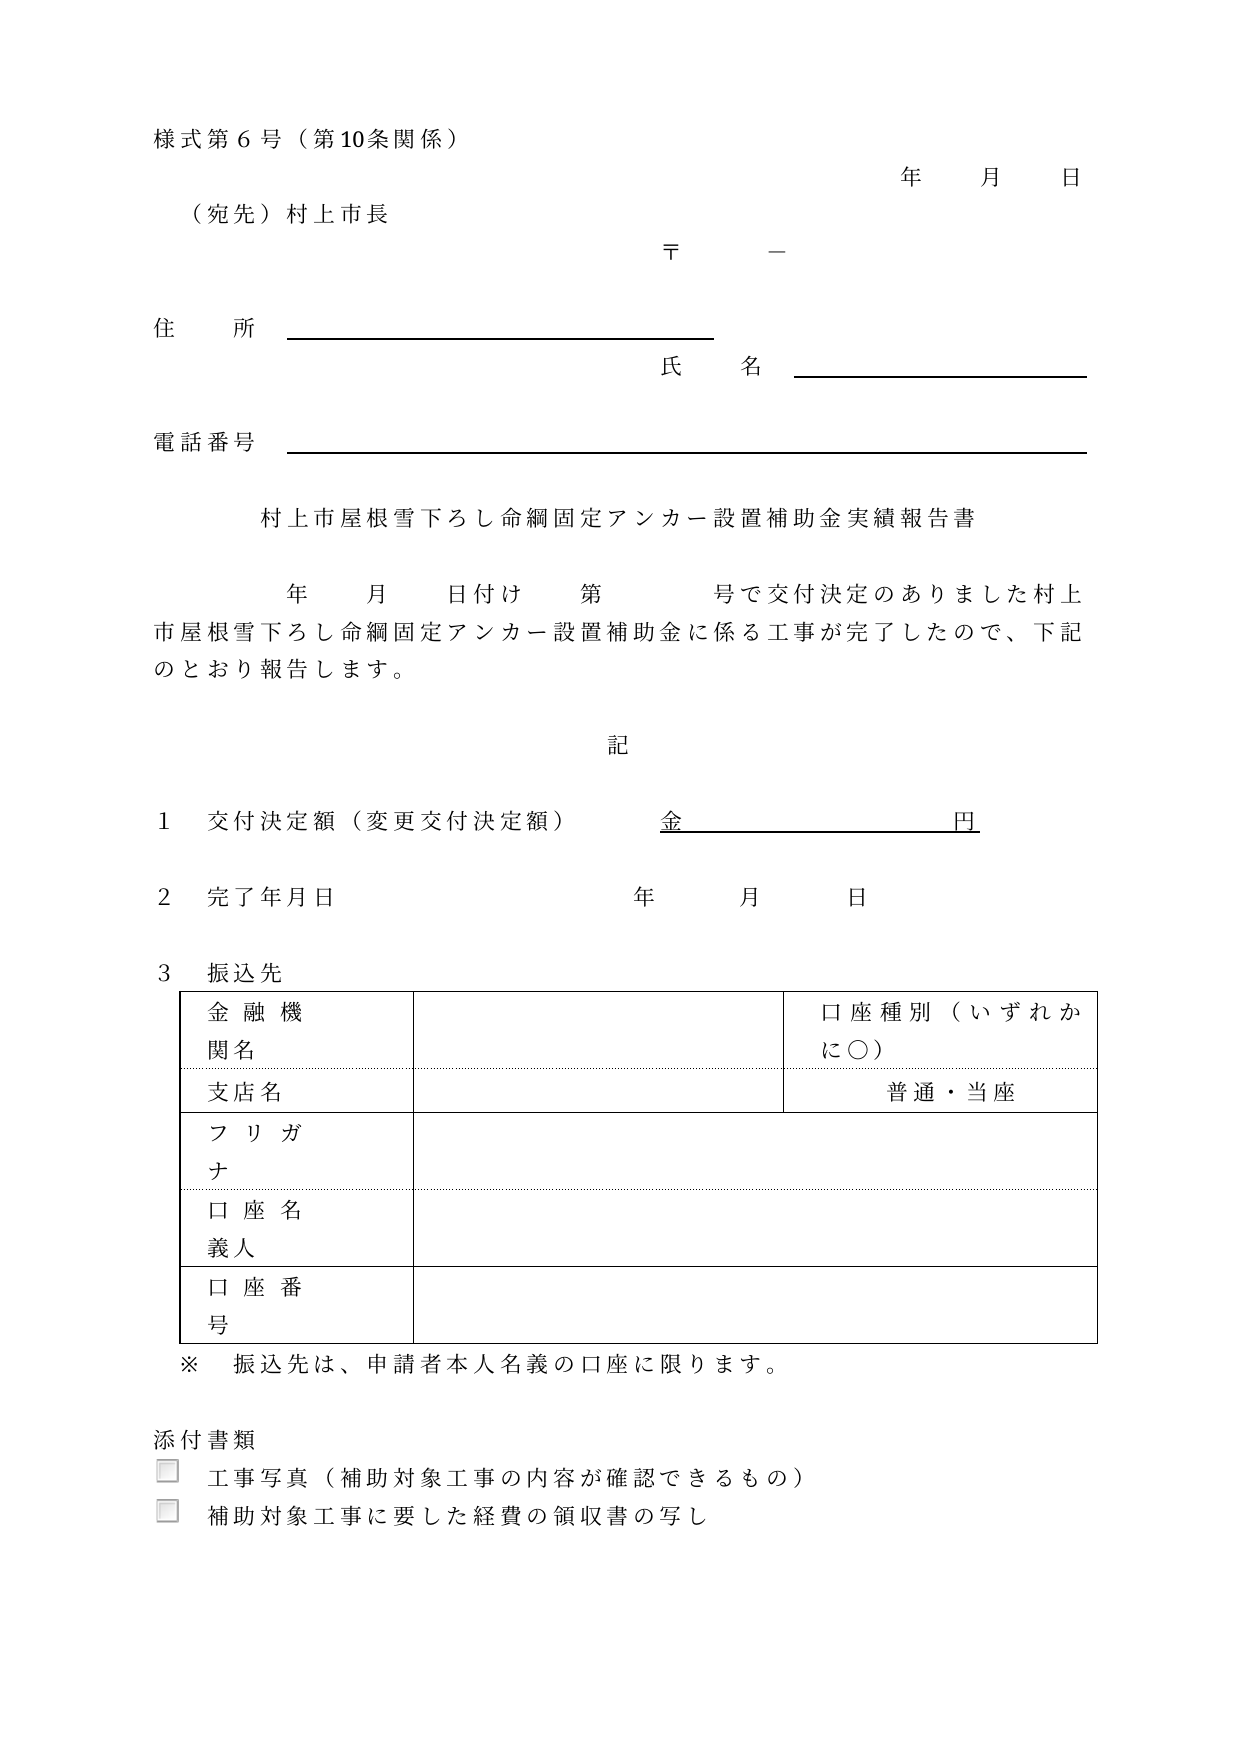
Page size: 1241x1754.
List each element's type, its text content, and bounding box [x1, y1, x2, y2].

table_cell フリガナ [181, 1113, 413, 1189]
text 添付書類 [153, 1420, 992, 1458]
text 〒 － [153, 232, 1087, 270]
text １ 交付決定額（変更交付決定額） 金 円 [153, 801, 1087, 839]
text ２ 完了年月日 年 月 日 [153, 877, 1087, 915]
table_cell 支店名 [181, 1068, 413, 1112]
text 様式第６号（第10条関係） [153, 119, 992, 157]
table_cell 口座名義人 [181, 1189, 413, 1266]
text 住 所 [153, 270, 1087, 346]
text 年 月 日付け 第 号で交付決定のありました村上市屋根雪下ろし命綱固定アンカー設置補助金に係る工事が完了したので、下記のとおり報告します。 [153, 574, 1087, 687]
text （宛先）村上市長 [153, 194, 992, 232]
table_cell [414, 1113, 1097, 1189]
text ３ 振込先 [153, 953, 992, 991]
list 振込先は、申請者本人名義の口座に限ります。 [177, 1344, 992, 1382]
subtitle 記 [153, 725, 1087, 763]
table_header 金融機関名 [181, 992, 413, 1068]
table_cell 口座番号 [181, 1267, 413, 1343]
text 年 月 日 [153, 157, 1087, 194]
table_cell [414, 1189, 1097, 1266]
table_cell 普通・当座 [784, 1068, 1097, 1112]
text 氏 名 [153, 346, 1087, 384]
text 電話番号 [153, 384, 1087, 460]
picture [156, 1458, 182, 1484]
text 工事写真（補助対象工事の内容が確認できるもの） [153, 1458, 992, 1496]
text 村上市屋根雪下ろし命綱固定アンカー設置補助金実績報告書 [153, 498, 1087, 536]
table_header 口座種別（いずれかに○） [784, 992, 1097, 1068]
text 補助対象工事に要した経費の領収書の写し [153, 1496, 992, 1533]
picture [156, 1498, 182, 1524]
table_header [414, 992, 783, 1068]
table_cell [414, 1267, 1097, 1343]
table_cell [414, 1068, 783, 1112]
